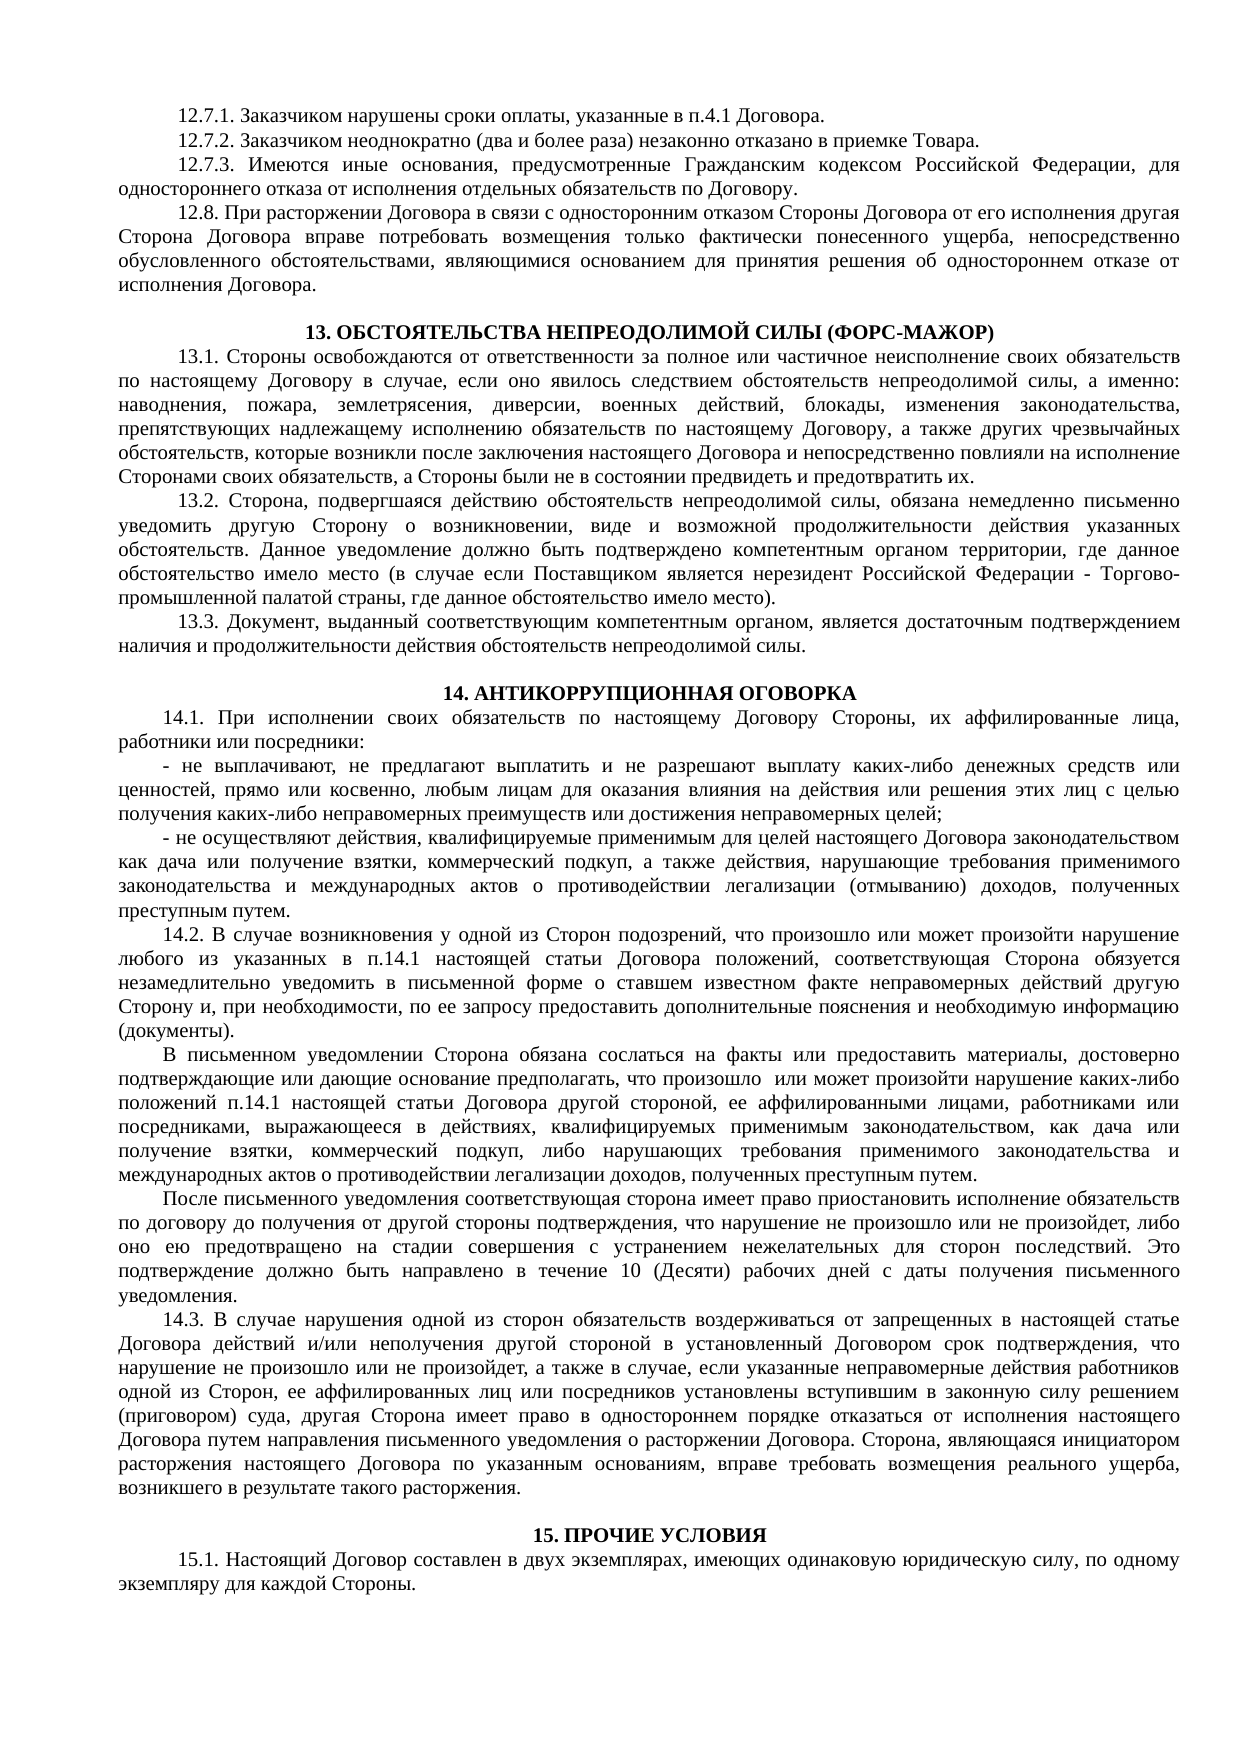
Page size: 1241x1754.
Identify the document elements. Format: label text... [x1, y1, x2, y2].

text 12.7.1. Заказчиком нарушены сроки оплаты, указанные в п.4.1 Договора. [118, 103, 1181, 127]
text 13.3. Документ, выданный соответствующим компетентным органом, является достаточным подтверждением наличия и продолжительности действия обстоятельств непреодолимой силы. [118, 609, 1181, 657]
text После письменного уведомления соответствующая сторона имеет право приостановить исполнение обязательств по договору до получения от другой стороны подтверждения, что нарушение не произошло или не произойдет, либо оно ею предотвращено на стадии совершения с устранением нежелательных для сторон последствий. Это подтверждение должно быть направлено в течение 10 (Десяти) рабочих дней с даты получения письменного уведомления. [118, 1186, 1181, 1307]
text 14.3. В случае нарушения одной из сторон обязательств воздерживаться от запрещенных в настоящей статье Договора действий и/или неполучения другой стороной в установленный Договором срок подтверждения, что нарушение не произошло или не произойдет, а также в случае, если указанные неправомерные действия работников одной из Сторон, ее аффилированных лиц или посредников установлены вступившим в законную силу решением (приговором) суда, другая Сторона имеет право в одностороннем порядке отказаться от исполнения настоящего Договора путем направления письменного уведомления о расторжении Договора. Сторона, являющаяся инициатором расторжения настоящего Договора по указанным основаниям, вправе требовать возмещения реального ущерба, возникшего в результате такого расторжения. [118, 1307, 1181, 1499]
text 13.1. Стороны освобождаются от ответственности за полное или частичное неисполнение своих обязательств по настоящему Договору в случае, если оно явилось следствием обстоятельств непреодолимой силы, а именно: наводнения, пожара, землетрясения, диверсии, военных действий, блокады, изменения законодательства, препятствующих надлежащему исполнению обязательств по настоящему Договору, а также других чрезвычайных обстоятельств, которые возникли после заключения настоящего Договора и непосредственно повлияли на исполнение Сторонами своих обязательств, а Стороны были не в состоянии предвидеть и предотвратить их. [118, 344, 1181, 488]
text 14.2. В случае возникновения у одной из Сторон подозрений, что произошло или может произойти нарушение любого из указанных в п.14.1 настоящей статьи Договора положений, соответствующая Сторона обязуется незамедлительно уведомить в письменной форме о ставшем известном факте неправомерных действий другую Сторону и, при необходимости, по ее запросу предоставить дополнительные пояснения и необходимую информацию (документы). [118, 922, 1181, 1042]
text - не выплачивают, не предлагают выплатить и не разрешают выплату каких-либо денежных средств или ценностей, прямо или косвенно, любым лицам для оказания влияния на действия или решения этих лиц с целью получения каких-либо неправомерных преимуществ или достижения неправомерных целей; [118, 753, 1181, 825]
text 14.1. При исполнении своих обязательств по настоящему Договору Стороны, их аффилированные лица, работники или посредники: [118, 705, 1181, 753]
text 14. АНТИКОРРУПЦИОННАЯ ОГОВОРКА [118, 681, 1181, 705]
text 12.8. При расторжении Договора в связи с односторонним отказом Стороны Договора от его исполнения другая Сторона Договора вправе потребовать возмещения только фактически понесенного ущерба, непосредственно обусловленного обстоятельствами, являющимися основанием для принятия решения об одностороннем отказе от исполнения Договора. [118, 200, 1181, 296]
text 12.7.2. Заказчиком неоднократно (два и более раза) незаконно отказано в приемке Товара. [118, 127, 1181, 152]
text 13. ОБСТОЯТЕЛЬСТВА НЕПРЕОДОЛИМОЙ СИЛЫ (ФОРС-МАЖОР) [118, 320, 1181, 344]
text 12.7.3. Имеются иные основания, предусмотренные Гражданским кодексом Российской Федерации, для одностороннего отказа от исполнения отдельных обязательств по Договору. [118, 152, 1181, 200]
text 15. ПРОЧИЕ УСЛОВИЯ [118, 1523, 1181, 1547]
text 13.2. Сторона, подвергшаяся действию обстоятельств непреодолимой силы, обязана немедленно письменно уведомить другую Сторону о возникновении, виде и возможной продолжительности действия указанных обстоятельств. Данное уведомление должно быть подтверждено компетентным органом территории, где данное обстоятельство имело место (в случае если Поставщиком является нерезидент Российской Федерации - Торгово-промышленной палатой страны, где данное обстоятельство имело место). [118, 488, 1181, 609]
text В письменном уведомлении Сторона обязана сослаться на факты или предоставить материалы, достоверно подтверждающие или дающие основание предполагать, что произошло или может произойти нарушение каких-либо положений п.14.1 настоящей статьи Договора другой стороной, ее аффилированными лицами, работниками или посредниками, выражающееся в действиях, квалифицируемых применимым законодательством, как дача или получение взятки, коммерческий подкуп, либо нарушающих требования применимого законодательства и международных актов о противодействии легализации доходов, полученных преступным путем. [118, 1042, 1181, 1186]
text 15.1. Настоящий Договор составлен в двух экземплярах, имеющих одинаковую юридическую силу, по одному экземпляру для каждой Стороны. [118, 1547, 1181, 1595]
text - не осуществляют действия, квалифицируемые применимым для целей настоящего Договора законодательством как дача или получение взятки, коммерческий подкуп, а также действия, нарушающие требования применимого законодательства и международных актов о противодействии легализации (отмыванию) доходов, полученных преступным путем. [118, 825, 1181, 922]
